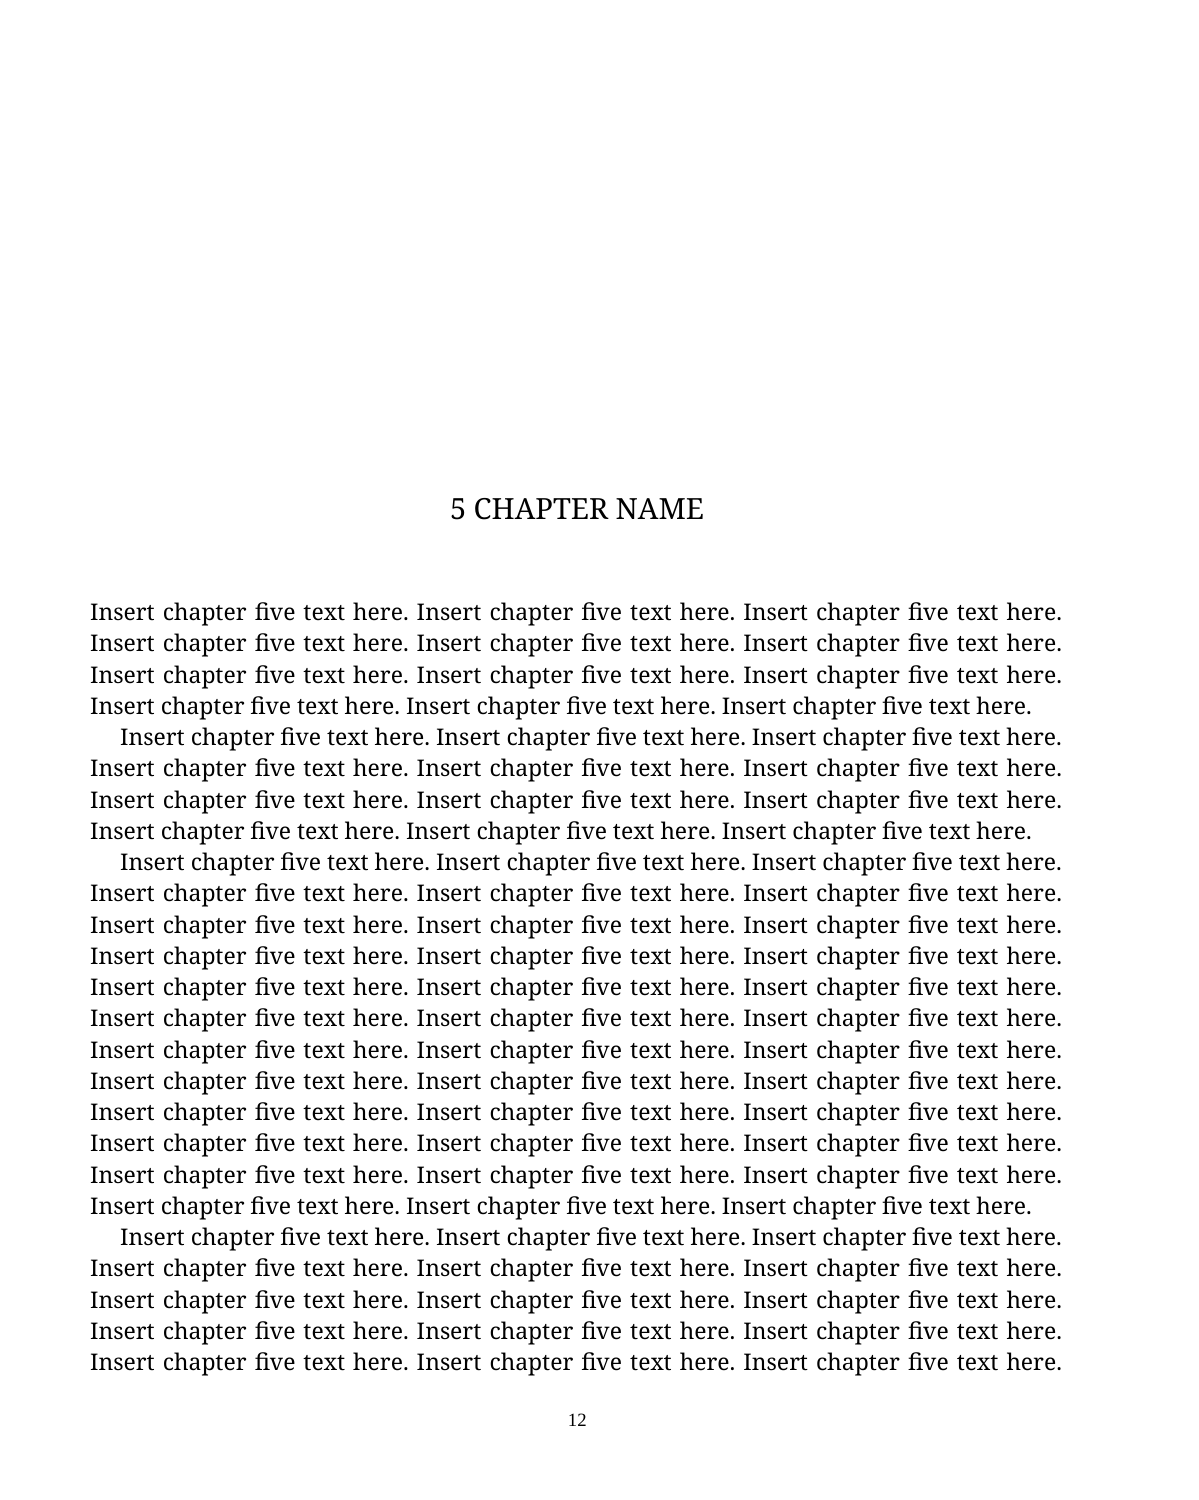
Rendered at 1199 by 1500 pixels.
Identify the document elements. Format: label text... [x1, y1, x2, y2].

text Insert chapter five text here. Insert chapter five text here. Insert chapter five text here. Insert chapter five text here. Insert chapter five text here. Insert chapter five text here. Insert chapter five text here. Insert chapter five text here. Insert chapter five text here. Insert chapter five text here. Insert chapter five text here. Insert chapter five text here. [90, 596, 1064, 721]
text Insert chapter five text here. Insert chapter five text here. Insert chapter five text here. Insert chapter five text here. Insert chapter five text here. Insert chapter five text here. Insert chapter five text here. Insert chapter five text here. Insert chapter five text here. Insert chapter five text here. Insert chapter five text here. Insert chapter five text here. [90, 721, 1064, 846]
title 5 CHAPTER NAME [90, 488, 1064, 528]
